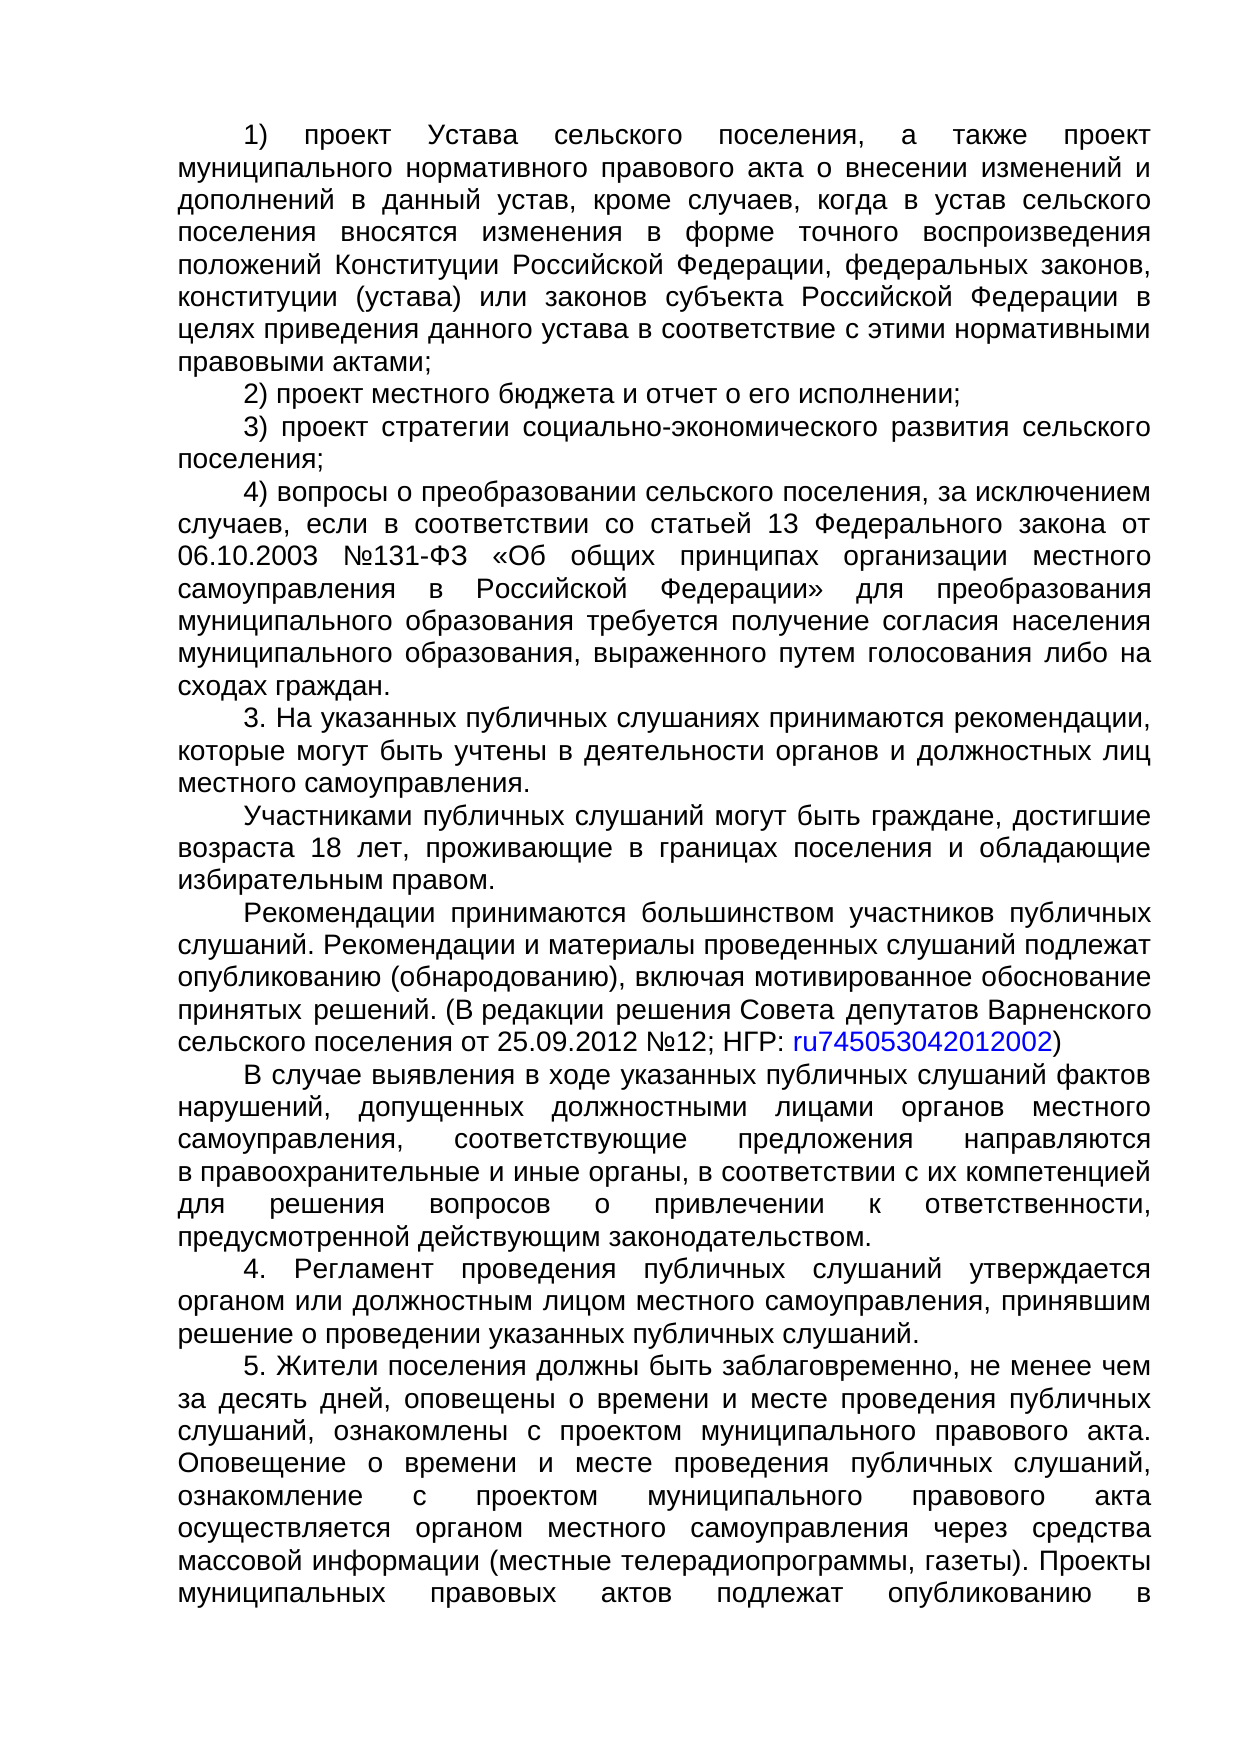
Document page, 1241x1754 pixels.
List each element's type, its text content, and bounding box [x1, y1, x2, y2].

text Участниками публичных слушаний могут быть граждане, достигшие возраста 18 лет, проживающие в границах поселения и обладающие избирательным правом. [177, 798, 1152, 896]
text Рекомендации принимаются большинством участников публичных слушаний. Рекомендации и материалы проведенных слушаний подлежат опубликованию (обнародованию), включая мотивированное обоснование принятых решений. (В редакции решения Совета депутатов Варненского сельского поселения от 25.09.2012 №12; НГР: ru745053042012002) [177, 896, 1152, 1058]
text 3. На указанных публичных слушаниях принимаются рекомендации, которые могут быть учтены в деятельности органов и должностных лиц местного самоуправления. [177, 701, 1152, 798]
text 1) проект Устава сельского поселения, а также проект муниципального нормативного правового акта о внесении изменений и дополнений в данный устав, кроме случаев, когда в устав сельского поселения вносятся изменения в форме точного воспроизведения положений Конституции Российской Федерации, федеральных законов, конституции (устава) или законов субъекта Российской Федерации в целях приведения данного устава в соответствие с этими нормативными правовыми актами; [177, 118, 1152, 377]
text 4. Регламент проведения публичных слушаний утверждается органом или должностным лицом местного самоуправления, принявшим решение о проведении указанных публичных слушаний. [177, 1252, 1152, 1349]
text 3) проект стратегии социально-экономического развития сельского поселения; [177, 410, 1152, 474]
text В случае выявления в ходе указанных публичных слушаний фактов нарушений, допущенных должностными лицами органов местного самоуправления, соответствующие предложения направляются в правоохранительные и иные органы, в соответствии с их компетенцией для решения вопросов о привлечении к ответственности, предусмотренной действующим законодательством. [177, 1058, 1152, 1252]
text 4) вопросы о преобразовании сельского поселения, за исключением случаев, если в соответствии со статьей 13 Федерального закона от 06.10.2003 №131-ФЗ «Об общих принципах организации местного самоуправления в Российской Федерации» для преобразования муниципального образования требуется получение согласия населения муниципального образования, выраженного путем голосования либо на сходах граждан. [177, 474, 1152, 701]
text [177, 1349, 1152, 1608]
text 2) проект местного бюджета и отчет о его исполнении; [177, 377, 1152, 410]
